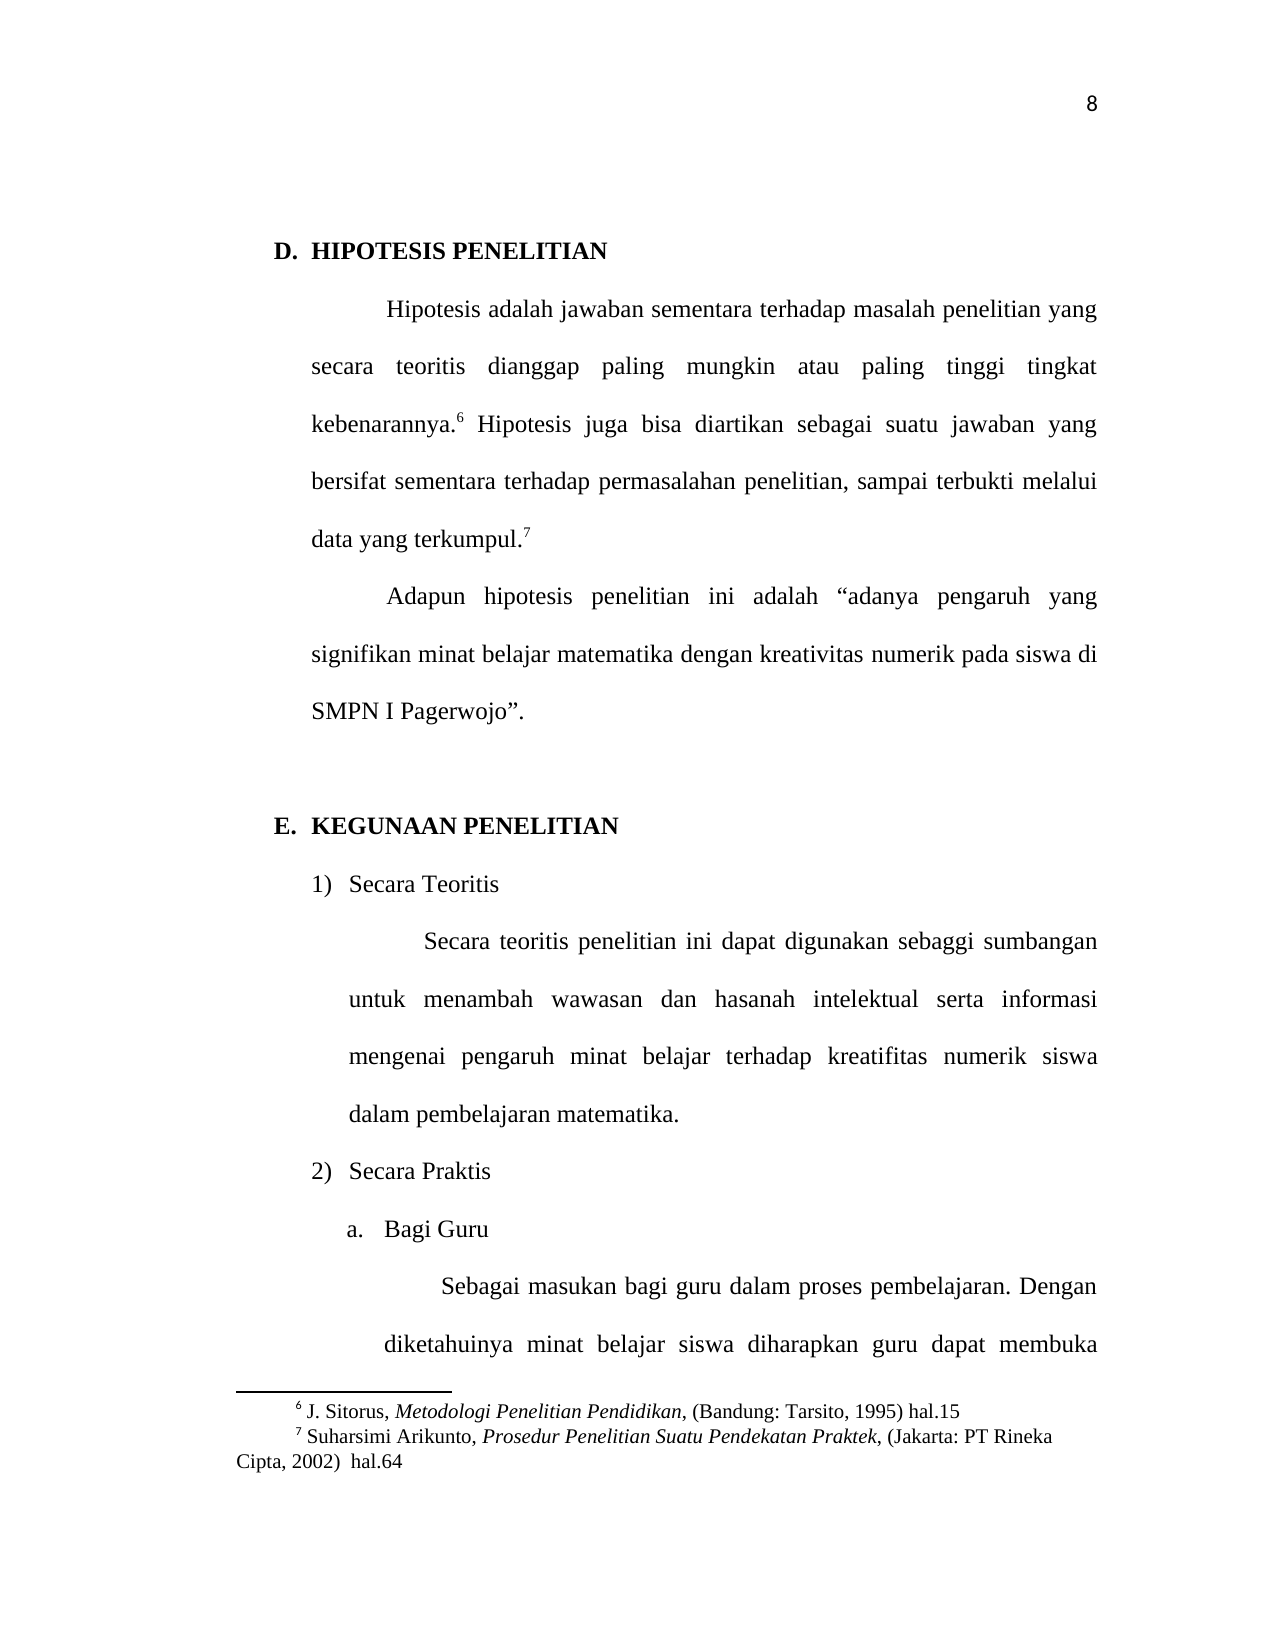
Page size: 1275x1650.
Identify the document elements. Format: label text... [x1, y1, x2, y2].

list Adapun hipotesis penelitian ini adalah “adanya pengaruh yang signifikan minat belajar matematika dengan kreativitas numerik pada siswa di SMPN I Pagerwojo”. [311, 581, 1098, 725]
list Bagi Guru [346, 1214, 1098, 1242]
list HIPOTESIS PENELITIAN [274, 236, 1098, 265]
list Secara Teoritis [311, 869, 1098, 897]
list Secara Praktis [311, 1156, 1098, 1185]
list KEGUNAAN PENELITIAN [274, 811, 1098, 840]
list Secara teoritis penelitian ini dapat digunakan sebaggi sumbangan untuk menambah wawasan dan hasanah intelektual serta informasi mengenai pengaruh minat belajar terhadap kreatifitas numerik siswa dalam pembelajaran matematika. [348, 926, 1098, 1127]
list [384, 1271, 1098, 1357]
list Hipotesis adalah jawaban sementara terhadap masalah penelitian yang secara teoritis dianggap paling mungkin atau paling tinggi tingkat kebenarannya. Hipotesis juga bisa diartikan sebagai suatu jawaban yang bersifat sementara terhadap permasalahan penelitian, sampai terbukti melalui data yang terkumpul. [311, 294, 1098, 552]
